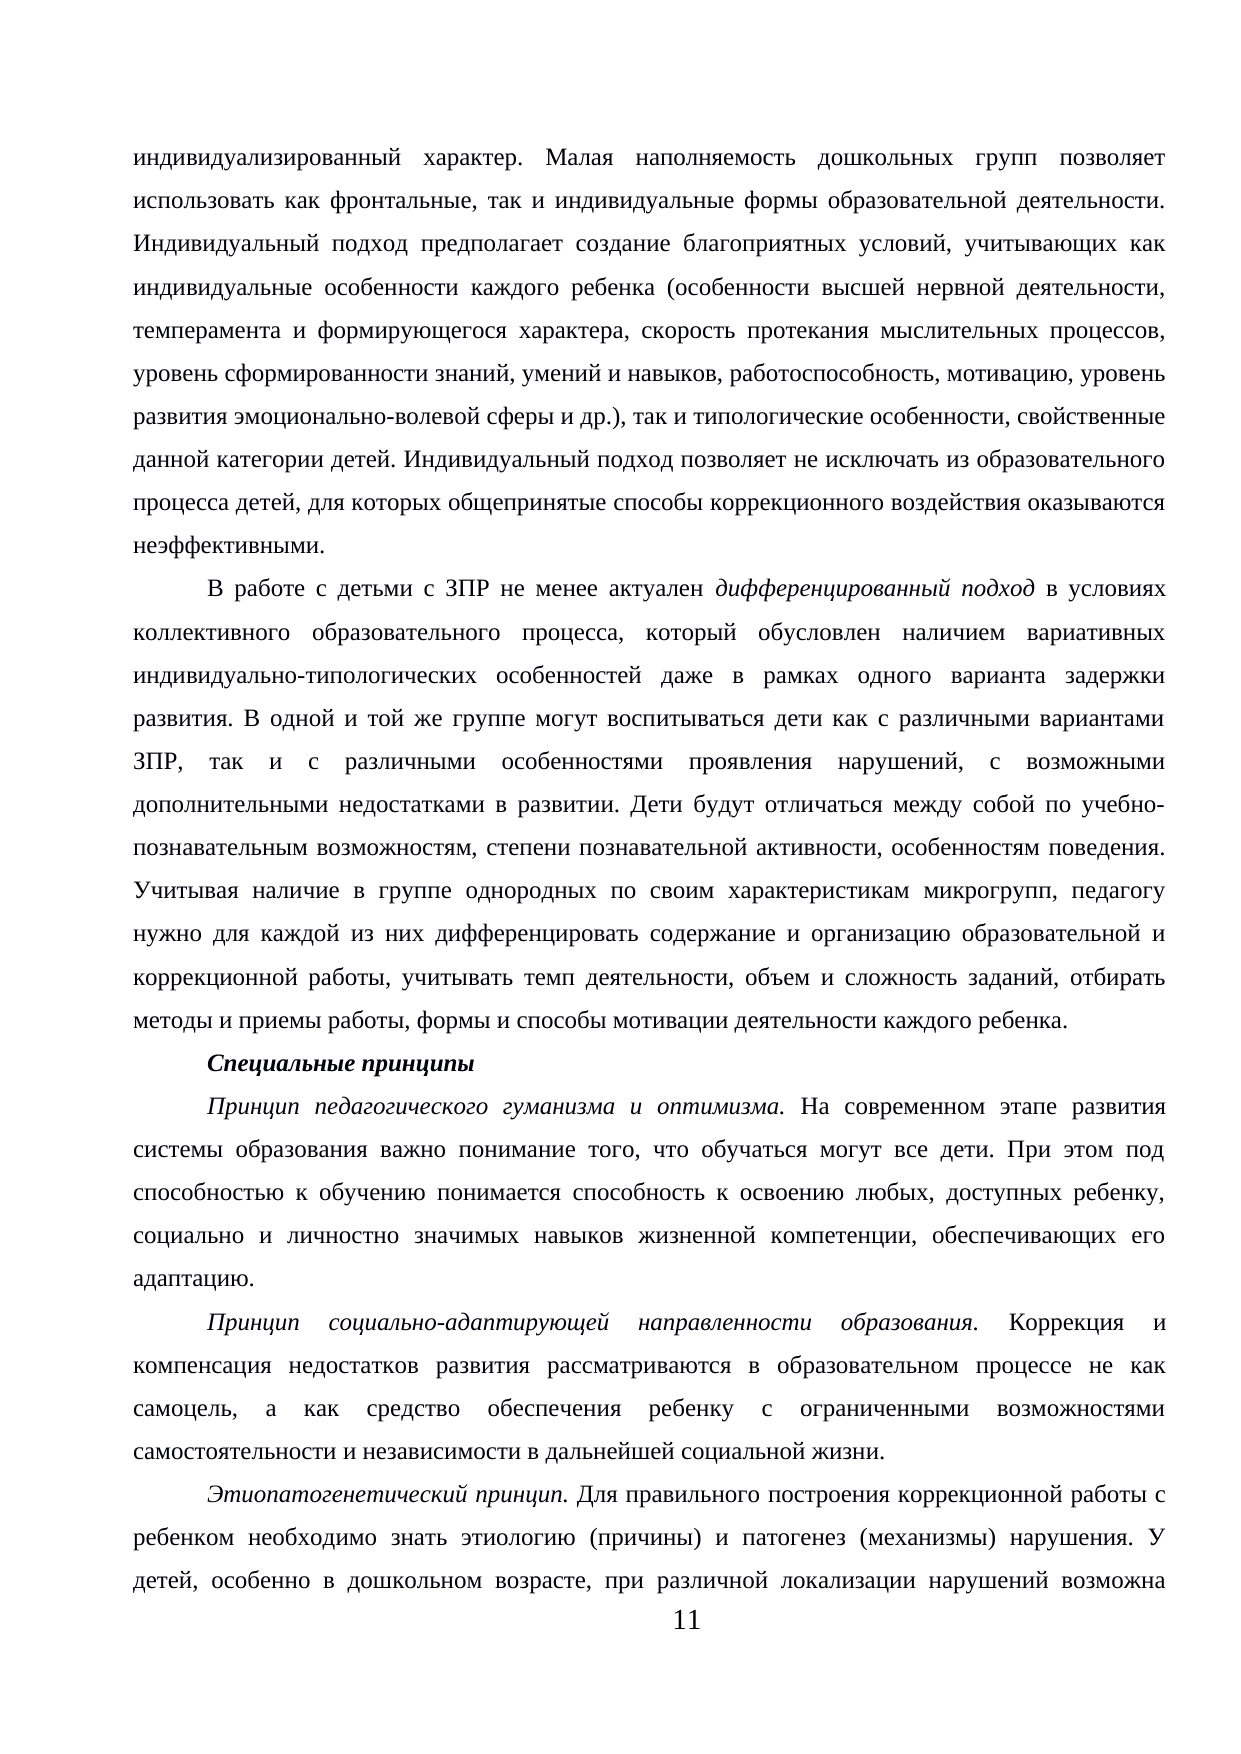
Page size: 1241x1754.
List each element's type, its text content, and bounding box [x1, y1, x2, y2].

text Принцип социально-адаптирующей направленности образования. Коррекция и компенсация недостатков развития рассматриваются в образовательном процессе не как самоцель, а как средство обеспечения ребенку с ограниченными возможностями самостоятельности и независимости в дальнейшей социальной жизни. [133, 1307, 1166, 1465]
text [133, 142, 1166, 559]
text Принцип педагогического гуманизма и оптимизма. На современном этапе развития системы образования важно понимание того, что обучаться могут все дети. При этом под способностью к обучению понимается способность к освоению любых, доступных ребенку, социально и личностно значимых навыков жизненной компетенции, обеспечивающих его адаптацию. [133, 1091, 1166, 1292]
text Специальные принципы [133, 1048, 1166, 1077]
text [133, 1479, 1166, 1594]
text В работе с детьми с ЗПР не менее актуален дифференцированный подход в условиях коллективного образовательного процесса, который обусловлен наличием вариативных индивидуально-типологических особенностей даже в рамках одного варианта задержки развития. В одной и той же группе могут воспитываться дети как с различными вариантами ЗПР, так и с различными особенностями проявления нарушений, с возможными дополнительными недостатками в развитии. Дети будут отличаться между собой по учебно-познавательным возможностям, степени познавательной активности, особенностям поведения. Учитывая наличие в группе однородных по своим характеристикам микрогрупп, педагогу нужно для каждой из них дифференцировать содержание и организацию образовательной и коррекционной работы, учитывать темп деятельности, объем и сложность заданий, отбирать методы и приемы работы, формы и способы мотивации деятельности каждого ребенка. [133, 573, 1166, 1033]
